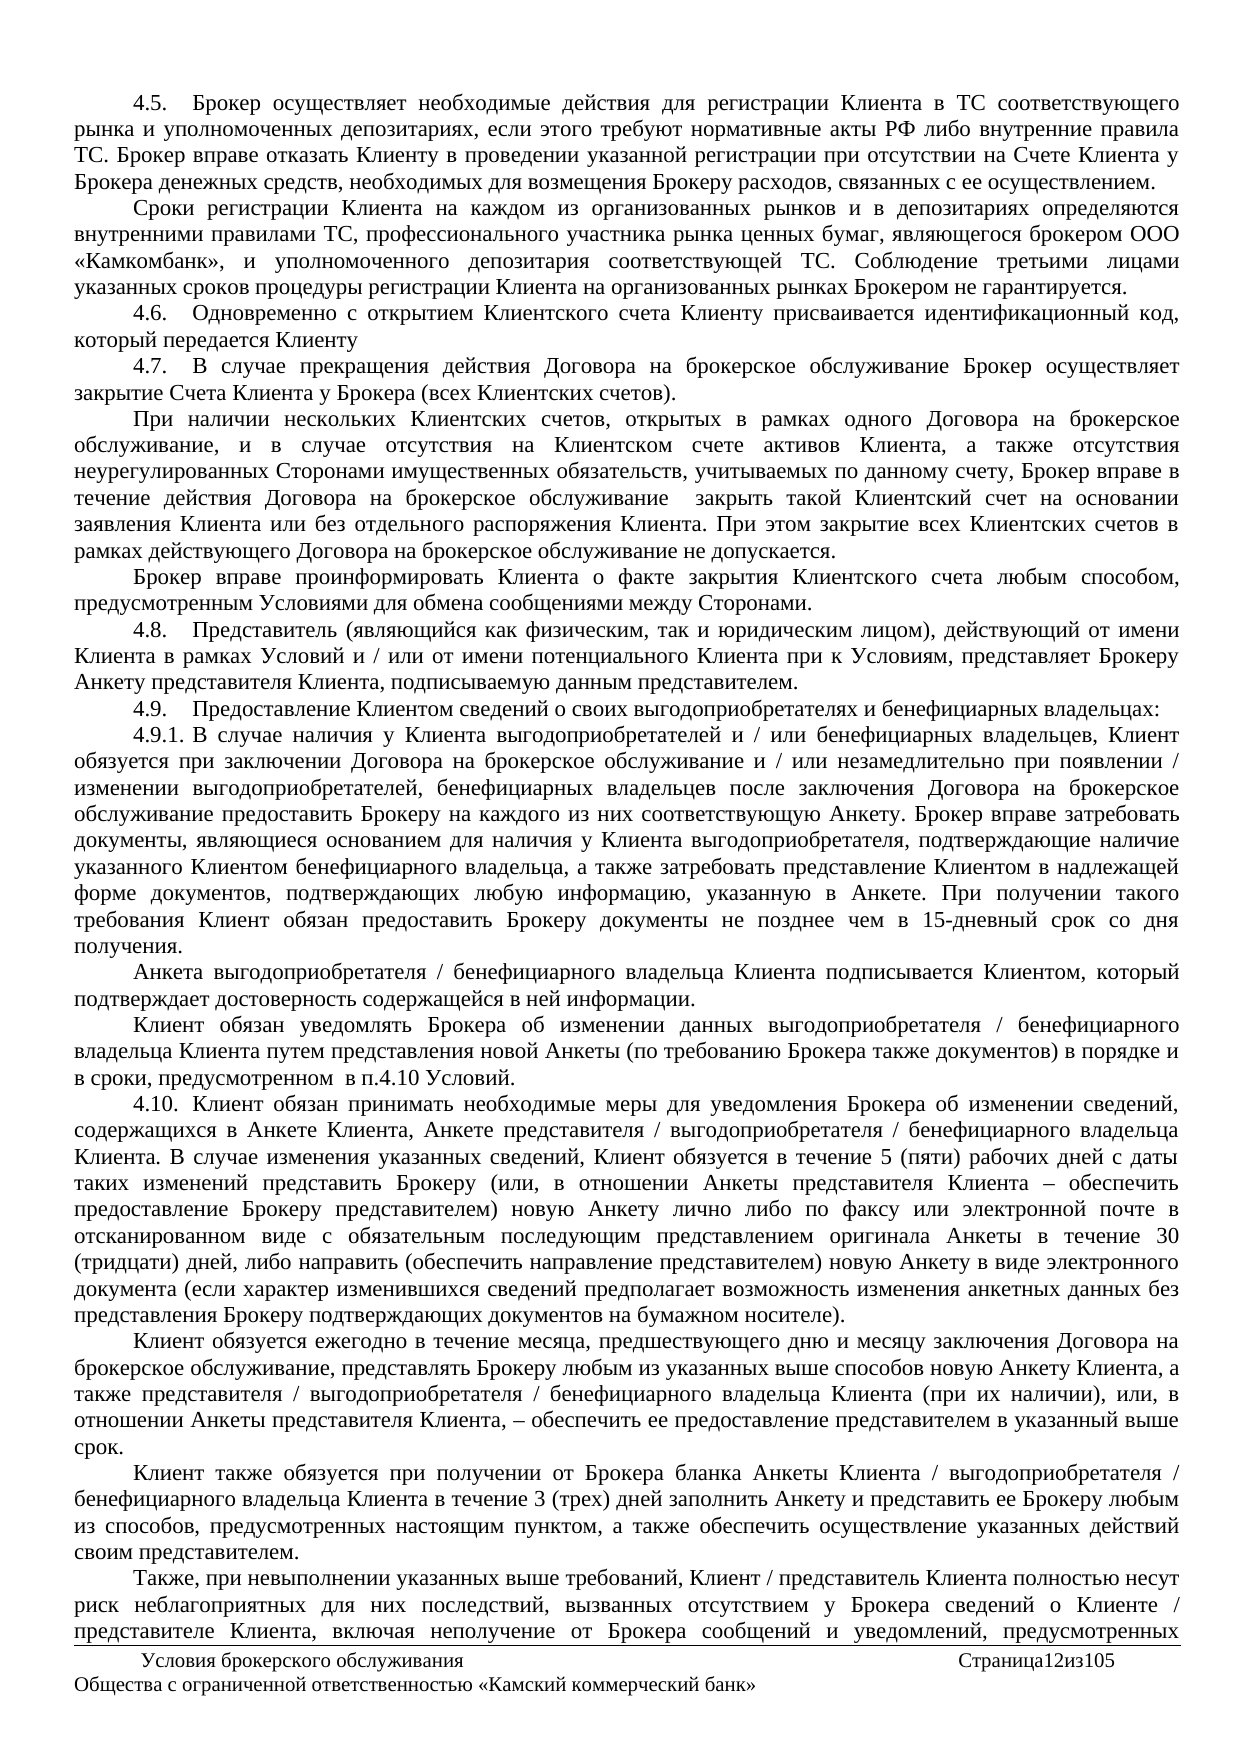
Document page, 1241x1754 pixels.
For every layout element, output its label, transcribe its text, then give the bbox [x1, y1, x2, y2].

list В случае прекращения действия Договора на брокерское обслуживание Брокер осуществляет закрытие Счета Клиента у Брокера (всех Клиентских счетов). [74, 352, 1181, 405]
list Брокер осуществляет необходимые действия для регистрации Клиента в ТС соответствующего рынка и уполномоченных депозитариях, если этого требуют нормативные акты РФ либо внутренние правила ТС. Брокер вправе отказать Клиенту в проведении указанной регистрации при отсутствии на Счете Клиента у Брокера денежных средств, необходимых для возмещения Брокеру расходов, связанных с ее осуществлением. [74, 89, 1181, 194]
text При наличии нескольких Клиентских счетов, открытых в рамках одного Договора на брокерское обслуживание, и в случае отсутствия на Клиентском счете активов Клиента, а также отсутствия неурегулированных Сторонами имущественных обязательств, учитываемых по данному счету, Брокер вправе в течение действия Договора на брокерское обслуживание закрыть такой Клиентский счет на основании заявления Клиента или без отдельного распоряжения Клиента. При этом закрытие всех Клиентских счетов в рамках действующего Договора на брокерское обслуживание не допускается. [74, 405, 1181, 563]
list Одновременно с открытием Клиентского счета Клиенту присваивается идентификационный код, который передается Клиенту [74, 299, 1181, 352]
text Анкета выгодоприобретателя / бенефициарного владельца Клиента подписывается Клиентом, который подтверждает достоверность содержащейся в ней информации. [74, 958, 1181, 1011]
list Клиент обязан принимать необходимые меры для уведомления Брокера об изменении сведений, содержащихся в Анкете Клиента, Анкете представителя / выгодоприобретателя / бенефициарного владельца Клиента. В случае изменения указанных сведений, Клиент обязуется в течение 5 (пяти) рабочих дней с даты таких изменений представить Брокеру (или, в отношении Анкеты представителя Клиента – обеспечить предоставление Брокеру представителем) новую Анкету лично либо по факсу или электронной почте в отсканированном виде с обязательным последующим представлением оригинала Анкеты в течение 30 (тридцати) дней, либо направить (обеспечить направление представителем) новую Анкету в виде электронного документа (если характер изменившихся сведений предполагает возможность изменения анкетных данных без представления Брокеру подтверждающих документов на бумажном носителе). [74, 1090, 1181, 1327]
list Предоставление Клиентом сведений о своих выгодоприобретателях и бенефициарных владельцах: [74, 695, 1181, 721]
text Клиент также обязуется при получении от Брокера бланка Анкеты Клиента / выгодоприобретателя / бенефициарного владельца Клиента в течение 3 (трех) дней заполнить Анкету и представить ее Брокеру любым из способов, предусмотренных настоящим пунктом, а также обеспечить осуществление указанных действий своим представителем. [74, 1459, 1181, 1564]
text Сроки регистрации Клиента на каждом из организованных рынков и в депозитариях определяются внутренними правилами ТС, профессионального участника рынка ценных бумаг, являющегося брокером ООО «Камкомбанк», и уполномоченного депозитария соответствующей ТС. Соблюдение третьими лицами указанных сроков процедуры регистрации Клиента на организованных рынках Брокером не гарантируется. [74, 194, 1181, 299]
text Клиент обязан уведомлять Брокера об изменении данных выгодоприобретателя / бенефициарного владельца Клиента путем представления новой Анкеты (по требованию Брокера также документов) в порядке и в сроки, предусмотренном в п.4.10 Условий. [74, 1011, 1181, 1090]
text Брокер вправе проинформировать Клиента о факте закрытия Клиентского счета любым способом, предусмотренным Условиями для обмена сообщениями между Сторонами. [74, 563, 1181, 616]
list Представитель (являющийся как физическим, так и юридическим лицом), действующий от имени Клиента в рамках Условий и / или от имени потенциального Клиента при к Условиям, представляет Брокеру Анкету представителя Клиента, подписываемую данным представителем. [74, 616, 1181, 695]
text Клиент обязуется ежегодно в течение месяца, предшествующего дню и месяцу заключения Договора на брокерское обслуживание, представлять Брокеру любым из указанных выше способов новую Анкету Клиента, а также представителя / выгодоприобретателя / бенефициарного владельца Клиента (при их наличии), или, в отношении Анкеты представителя Клиента, – обеспечить ее предоставление представителем в указанный выше срок. [74, 1327, 1181, 1459]
list В случае наличия у Клиента выгодоприобретателей и / или бенефициарных владельцев, Клиент обязуется при заключении Договора на брокерское обслуживание и / или незамедлительно при появлении / изменении выгодоприобретателей, бенефициарных владельцев после заключения Договора на брокерское обслуживание предоставить Брокеру на каждого из них соответствующую Анкету. Брокер вправе затребовать документы, являющиеся основанием для наличия у Клиента выгодоприобретателя, подтверждающие наличие указанного Клиентом бенефициарного владельца, а также затребовать представление Клиентом в надлежащей форме документов, подтверждающих любую информацию, указанную в Анкете. При получении такого требования Клиент обязан предоставить Брокеру документы не позднее чем в 15-дневный срок со дня получения. [74, 721, 1181, 958]
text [74, 1564, 1181, 1643]
